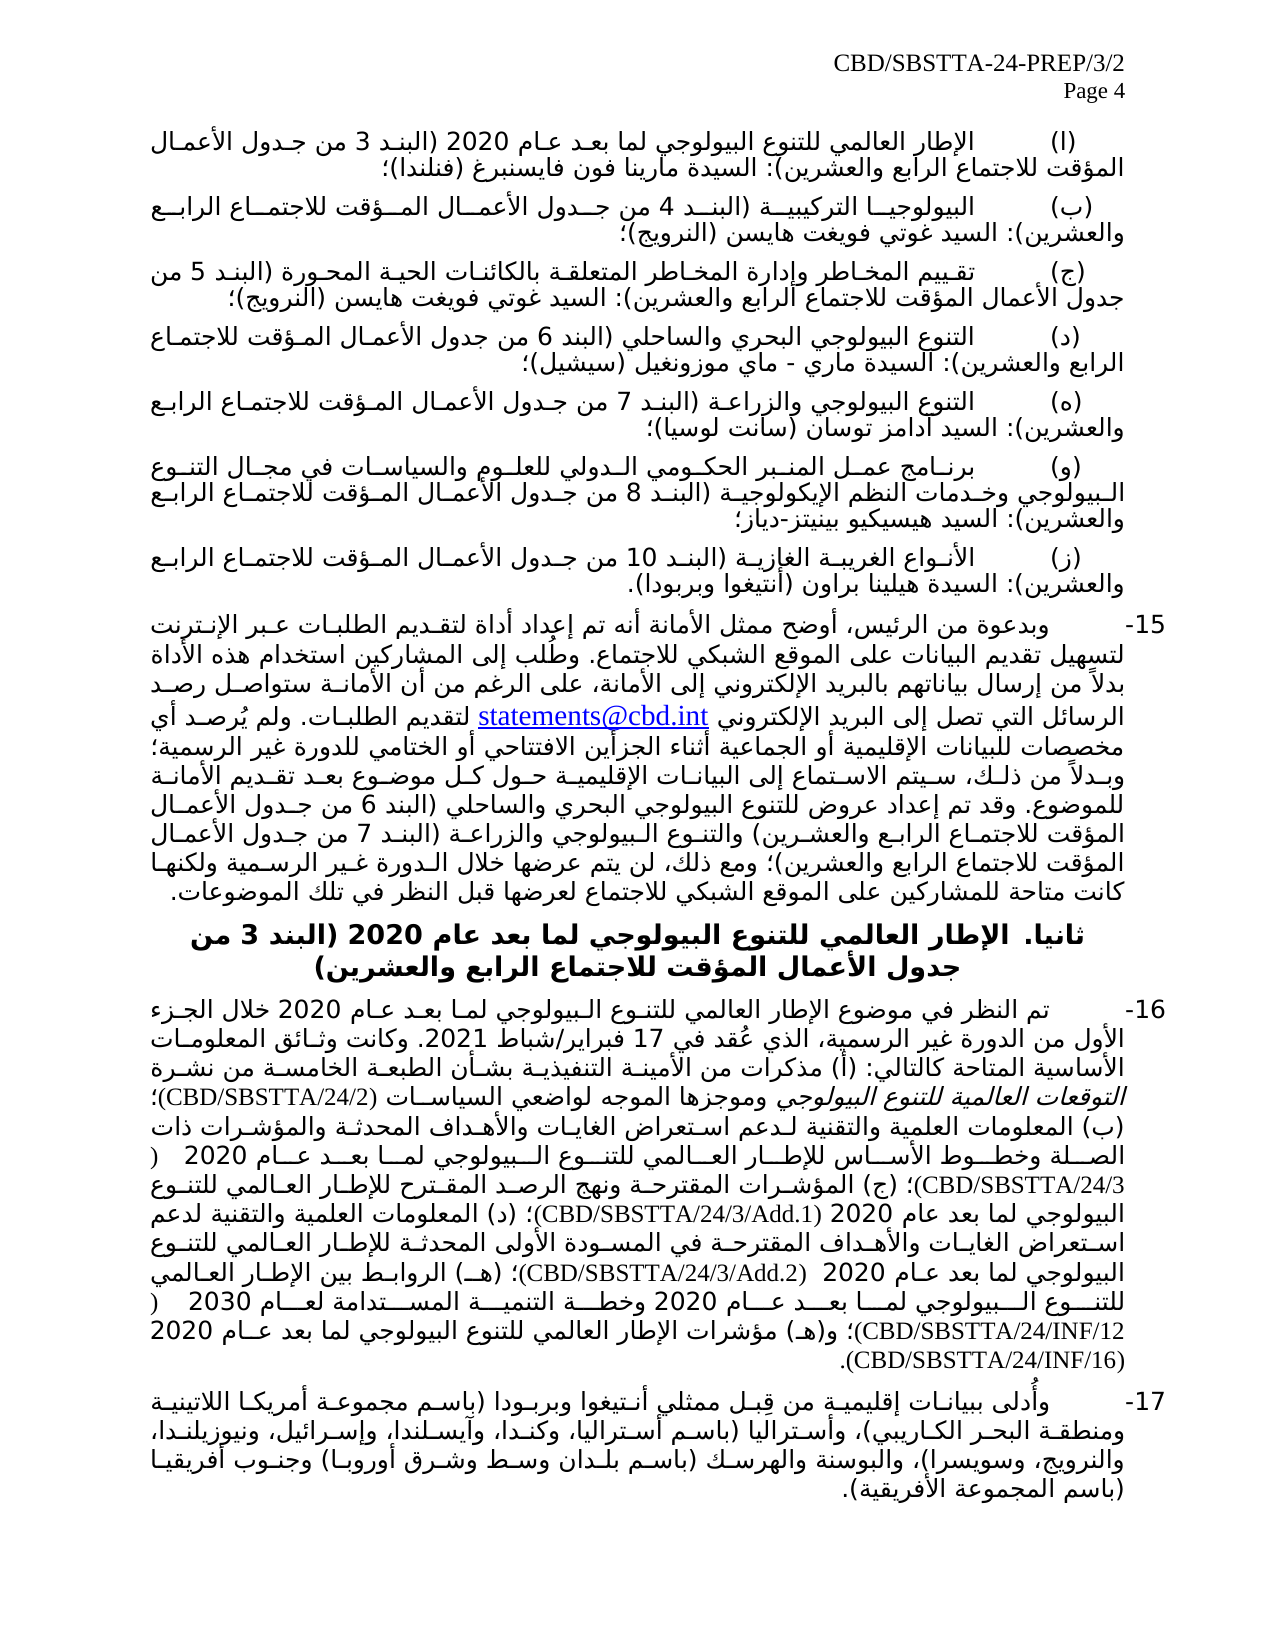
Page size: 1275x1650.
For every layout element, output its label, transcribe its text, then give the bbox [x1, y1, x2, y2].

list التنوع البيولوجي والزراعة (البند 7 من جدول الأعمال المؤقت للاجتماع الرابع والعشرين): السيد آدامز توسان (سانت لوسيا)؛ [150, 389, 1125, 442]
list الإطار العالمي للتنوع البيولوجي لما بعد عام 2020 (البند 3 من جدول الأعمال المؤقت للاجتماع الرابع والعشرين): السيدة مارينا فون فايسنبرغ (فنلندا)؛ [150, 129, 1125, 182]
list تم النظر في موضوع الإطار العالمي للتنوع البيولوجي لما بعد عام 2020 خلال الجزء الأول من الدورة غير الرسمية، الذي عُقد في 17 فبراير/شباط 2021. وكانت وثائق المعلومات الأساسية المتاحة كالتالي: (أ) مذكرات من الأمينة التنفيذية بشأن الطبعة الخامسة من نشرة التوقعات العالمية للتنوع البيولوجي وموجزها الموجه لواضعي السياسات (CBD/SBSTTA/24/2)؛ (ب) المعلومات العلمية والتقنية لدعم استعراض الغايات والأهداف المحدثة والمؤشرات ذات الصلة وخطوط الأساس للإطار العالمي للتنوع البيولوجي لما بعد عام 2020 (CBD/SBSTTA/24/3)؛ (ج) المؤشرات المقترحة ونهج الرصد المقترح للإطار العالمي للتنوع البيولوجي لما بعد عام 2020 (CBD/SBSTTA/24/3/Add.1)؛ (د) المعلومات العلمية والتقنية لدعم استعراض الغايات والأهداف المقترحة في المسودة الأولى المحدثة للإطار العالمي للتنوع البيولوجي لما بعد عام 2020 (CBD/SBSTTA/24/3/Add.2)؛ (هـ) الروابط بين الإطار العالمي للتنوع البيولوجي لما بعد عام 2020 وخطة التنمية المستدامة لعام 2030 (CBD/SBSTTA/24/INF/12)؛ و(هـ) مؤشرات الإطار العالمي للتنوع البيولوجي لما بعد عام 2020 (CBD/SBSTTA/24/INF/16). [150, 995, 1125, 1374]
list الأنواع الغريبة الغازية (البند 10 من جدول الأعمال المؤقت للاجتماع الرابع والعشرين): السيدة هيلينا براون (أنتيغوا وبربودا). [150, 546, 1125, 598]
list برنامج عمل المنبر الحكومي الدولي للعلوم والسياسات في مجال التنوع البيولوجي وخدمات النظم الإيكولوجية (البند 8 من جدول الأعمال المؤقت للاجتماع الرابع والعشرين): السيد هيسيكيو بينيتز-دياز؛ [150, 454, 1125, 533]
list وبدعوة من الرئيس، أوضح ممثل الأمانة أنه تم إعداد أداة لتقديم الطلبات عبر الإنترنت لتسهيل تقديم البيانات على الموقع الشبكي للاجتماع. وطُلب إلى المشاركين استخدام هذه الأداة بدلاً من إرسال بياناتهم بالبريد الإلكتروني إلى الأمانة، على الرغم من أن الأمانة ستواصل رصد الرسائل التي تصل إلى البريد الإلكتروني statements@cbd.int لتقديم الطلبات. ولم يُرصد أي مخصصات للبيانات الإقليمية أو الجماعية أثناء الجزأين الافتتاحي أو الختامي للدورة غير الرسمية؛ وبدلاً من ذلك، سيتم الاستماع إلى البيانات الإقليمية حول كل موضوع بعد تقديم الأمانة للموضوع. وقد تم إعداد عروض للتنوع البيولوجي البحري والساحلي (البند 6 من جدول الأعمال المؤقت للاجتماع الرابع والعشرين) والتنوع البيولوجي والزراعة (البند 7 من جدول الأعمال المؤقت للاجتماع الرابع والعشرين)؛ ومع ذلك، لن يتم عرضها خلال الدورة غير الرسمية ولكنها كانت متاحة للمشاركين على الموقع الشبكي للاجتماع لعرضها قبل النظر في تلك الموضوعات. [150, 611, 1125, 907]
list التنوع البيولوجي البحري والساحلي (البند 6 من جدول الأعمال المؤقت للاجتماع الرابع والعشرين): السيدة ماري - ماي موزونغيل (سيشيل)؛ [150, 324, 1125, 377]
list تقييم المخاطر وإدارة المخاطر المتعلقة بالكائنات الحية المحورة (البند 5 من جدول الأعمال المؤقت للاجتماع الرابع والعشرين): السيد غوتي فويغت هايسن (النرويج)؛ [150, 259, 1125, 312]
subtitle ثانيا. الإطار العالمي للتنوع البيولوجي لما بعد عام 2020 (البند 3 من جدول الأعمال المؤقت للاجتماع الرابع والعشرين) [150, 919, 1125, 982]
list وأُدلى ببيانات إقليمية من قِبل ممثلي أنتيغوا وبربودا (باسم مجموعة أمريكا اللاتينية ومنطقة البحر الكاريبي)، وأستراليا (باسم أستراليا، وكندا، وآيسلندا، وإسرائيل، ونيوزيلندا، والنرويج، وسويسرا)، والبوسنة والهرسك (باسم بلدان وسط وشرق أوروبا) وجنوب أفريقيا (باسم المجموعة الأفريقية). [150, 1387, 1125, 1503]
list البيولوجيا التركيبية (البند 4 من جدول الأعمال المؤقت للاجتماع الرابع والعشرين): السيد غوتي فويغت هايسن (النرويج)؛ [150, 194, 1125, 247]
